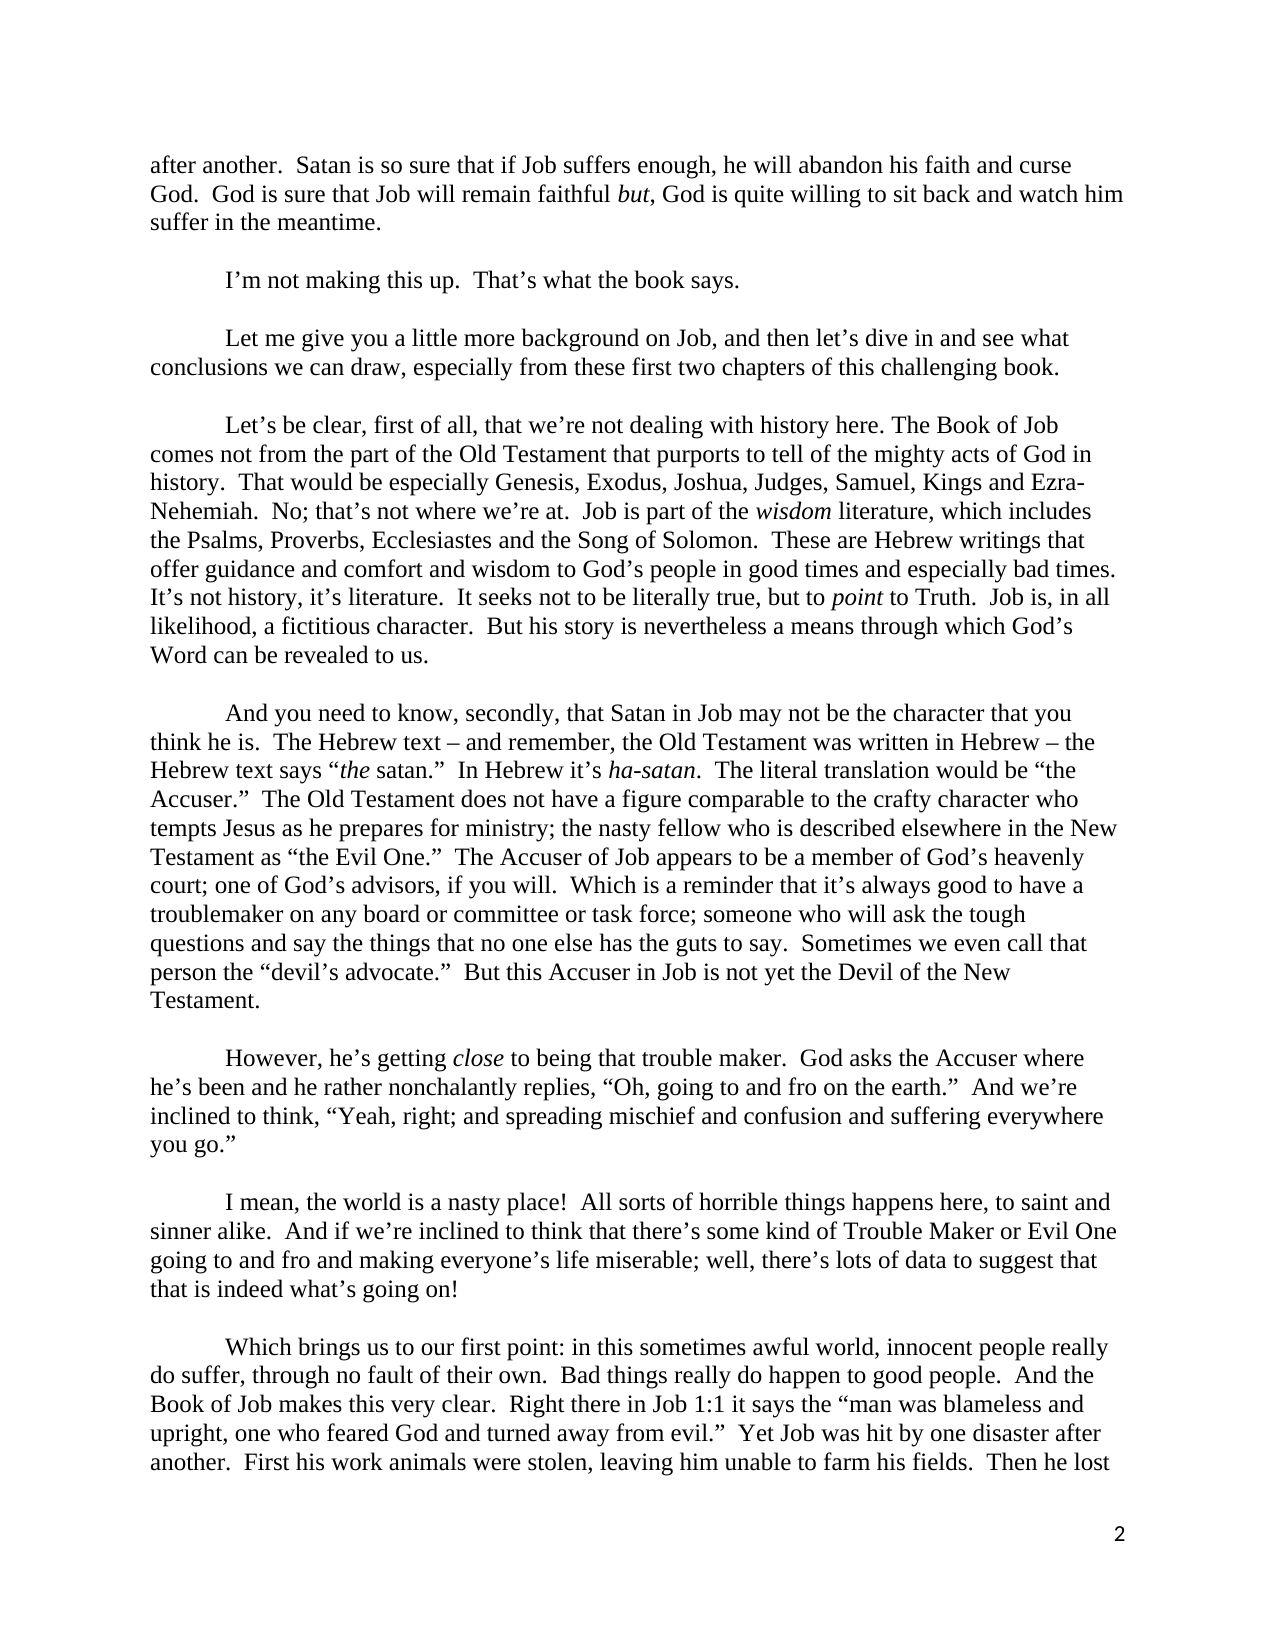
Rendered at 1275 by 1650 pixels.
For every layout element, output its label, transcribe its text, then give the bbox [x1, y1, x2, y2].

text Let’s be clear, first of all, that we’re not dealing with history here. The Book of Job comes not from the part of the Old Testament that purports to tell of the mighty acts of God in history. That would be especially Genesis, Exodus, Joshua, Judges, Samuel, Kings and Ezra-Nehemiah. No; that’s not where we’re at. Job is part of the wisdom literature, which includes the Psalms, Proverbs, Ecclesiastes and the Song of Solomon. These are Hebrew writings that offer guidance and comfort and wisdom to God’s people in good times and especially bad times. It’s not history, it’s literature. It seeks not to be literally true, but to point to Truth. Job is, in all likelihood, a fictitious character. But his story is nevertheless a means through which God’s Word can be revealed to us. [150, 410, 1125, 669]
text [150, 150, 1125, 236]
text Let me give you a little more background on Job, and then let’s dive in and see what conclusions we can draw, especially from these first two chapters of this challenging book. [150, 323, 1125, 381]
text I mean, the world is a nasty place! All sorts of horrible things happens here, to saint and sinner alike. And if we’re inclined to think that there’s some kind of Trouble Maker or Evil One going to and fro and making everyone’s life miserable; well, there’s lots of data to suggest that that is indeed what’s going on! [150, 1187, 1125, 1302]
text And you need to know, secondly, that Satan in Job may not be the character that you think he is. The Hebrew text – and remember, the Old Testament was written in Hebrew – the Hebrew text says “the satan.” In Hebrew it’s ha-satan. The literal translation would be “the Accuser.” The Old Testament does not have a figure comparable to the crafty character who tempts Jesus as he prepares for ministry; the nasty fellow who is described elsewhere in the New Testament as “the Evil One.” The Accuser of Job appears to be a member of God’s heavenly court; one of God’s advisors, if you will. Which is a reminder that it’s always good to have a troublemaker on any board or committee or task force; someone who will ask the tough questions and say the things that no one else has the guts to say. Sometimes we even call that person the “devil’s advocate.” But this Accuser in Job is not yet the Devil of the New Testament. [150, 698, 1125, 1014]
text However, he’s getting close to being that trouble maker. God asks the Accuser where he’s been and he rather nonchalantly replies, “Oh, going to and fro on the earth.” And we’re inclined to think, “Yeah, right; and spreading mischief and confusion and suffering everywhere you go.” [150, 1043, 1125, 1158]
text I’m not making this up. That’s what the book says. [150, 265, 1125, 294]
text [150, 1332, 1125, 1475]
